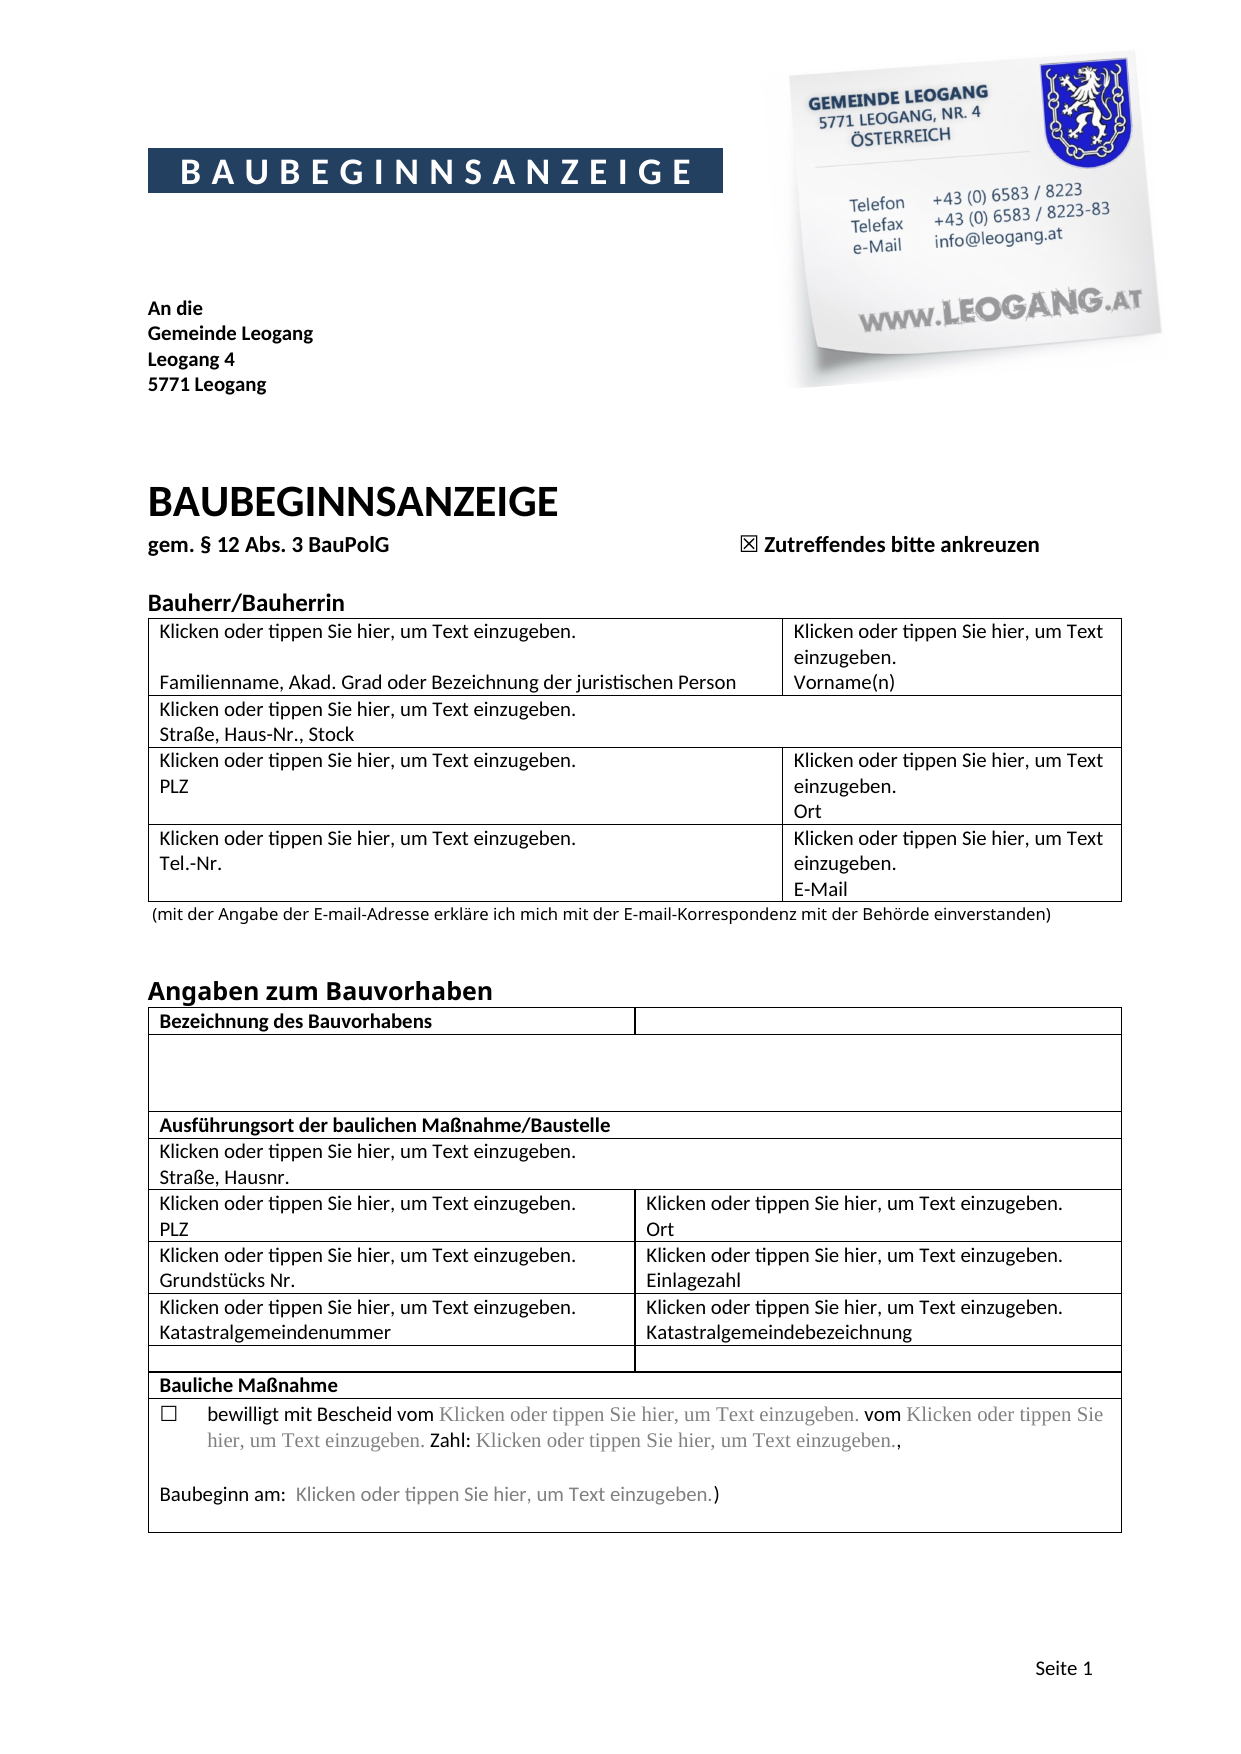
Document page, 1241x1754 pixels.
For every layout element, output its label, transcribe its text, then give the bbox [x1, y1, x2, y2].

text BAUBEGINNSANZEIGE [148, 473, 1122, 528]
table_cell Ausführungsort der baulichen Maßnahme/Baustelle [149, 1112, 1121, 1137]
text gem. § 12 Abs. 3 BauPolG Zutreffendes bitte ankreuzen [148, 528, 1122, 559]
text Bauherr/Bauherrin [148, 587, 1122, 617]
table_cell Katastralgemeindebezeichnung [636, 1294, 1121, 1345]
text (mit der Angabe der E-mail-Adresse erkläre ich mich mit der E-mail-Korrespondenz mit der Behörde einverstanden) [148, 902, 1122, 925]
table_cell PLZ [149, 1190, 634, 1241]
text Leogang 4 [148, 346, 1122, 371]
table_cell bewilligt mit Bescheid vom vom Zahl: , Baubeginn am: ) [149, 1399, 1121, 1532]
table_cell E-Mail [783, 825, 1121, 901]
table_header Bezeichnung des Bauvorhabens [149, 1008, 634, 1034]
table_cell PLZ [149, 748, 782, 824]
text An die [148, 295, 1122, 321]
table_cell Tel.-Nr. [149, 825, 782, 901]
picture [762, 46, 1168, 364]
table_header [636, 1008, 1121, 1034]
text Gemeinde Leogang [148, 321, 1122, 346]
table_cell Straße, Haus-Nr., Stock [149, 696, 1121, 747]
table_header Familienname, Akad. Grad oder Bezeichnung der juristischen Person [149, 619, 782, 695]
table_header Vorname(n) [783, 619, 1121, 695]
table_cell Bauliche Maßnahme [149, 1373, 1121, 1398]
table_cell Ort [636, 1190, 1121, 1241]
table_cell Einlagezahl [636, 1242, 1121, 1293]
table_cell Grundstücks Nr. [149, 1242, 634, 1293]
table_cell [149, 1035, 1121, 1111]
table_cell Ort [783, 748, 1121, 824]
table_cell [636, 1346, 1121, 1371]
table_cell [149, 1346, 634, 1371]
text Angaben zum Bauvorhaben [148, 973, 1122, 1007]
text BAUBEGINNSANZEIGE [148, 148, 723, 193]
table_cell Katastralgemeindenummer [149, 1294, 634, 1345]
text 5771 Leogang [148, 371, 1122, 397]
table_cell Straße, Hausnr. [149, 1139, 1121, 1189]
